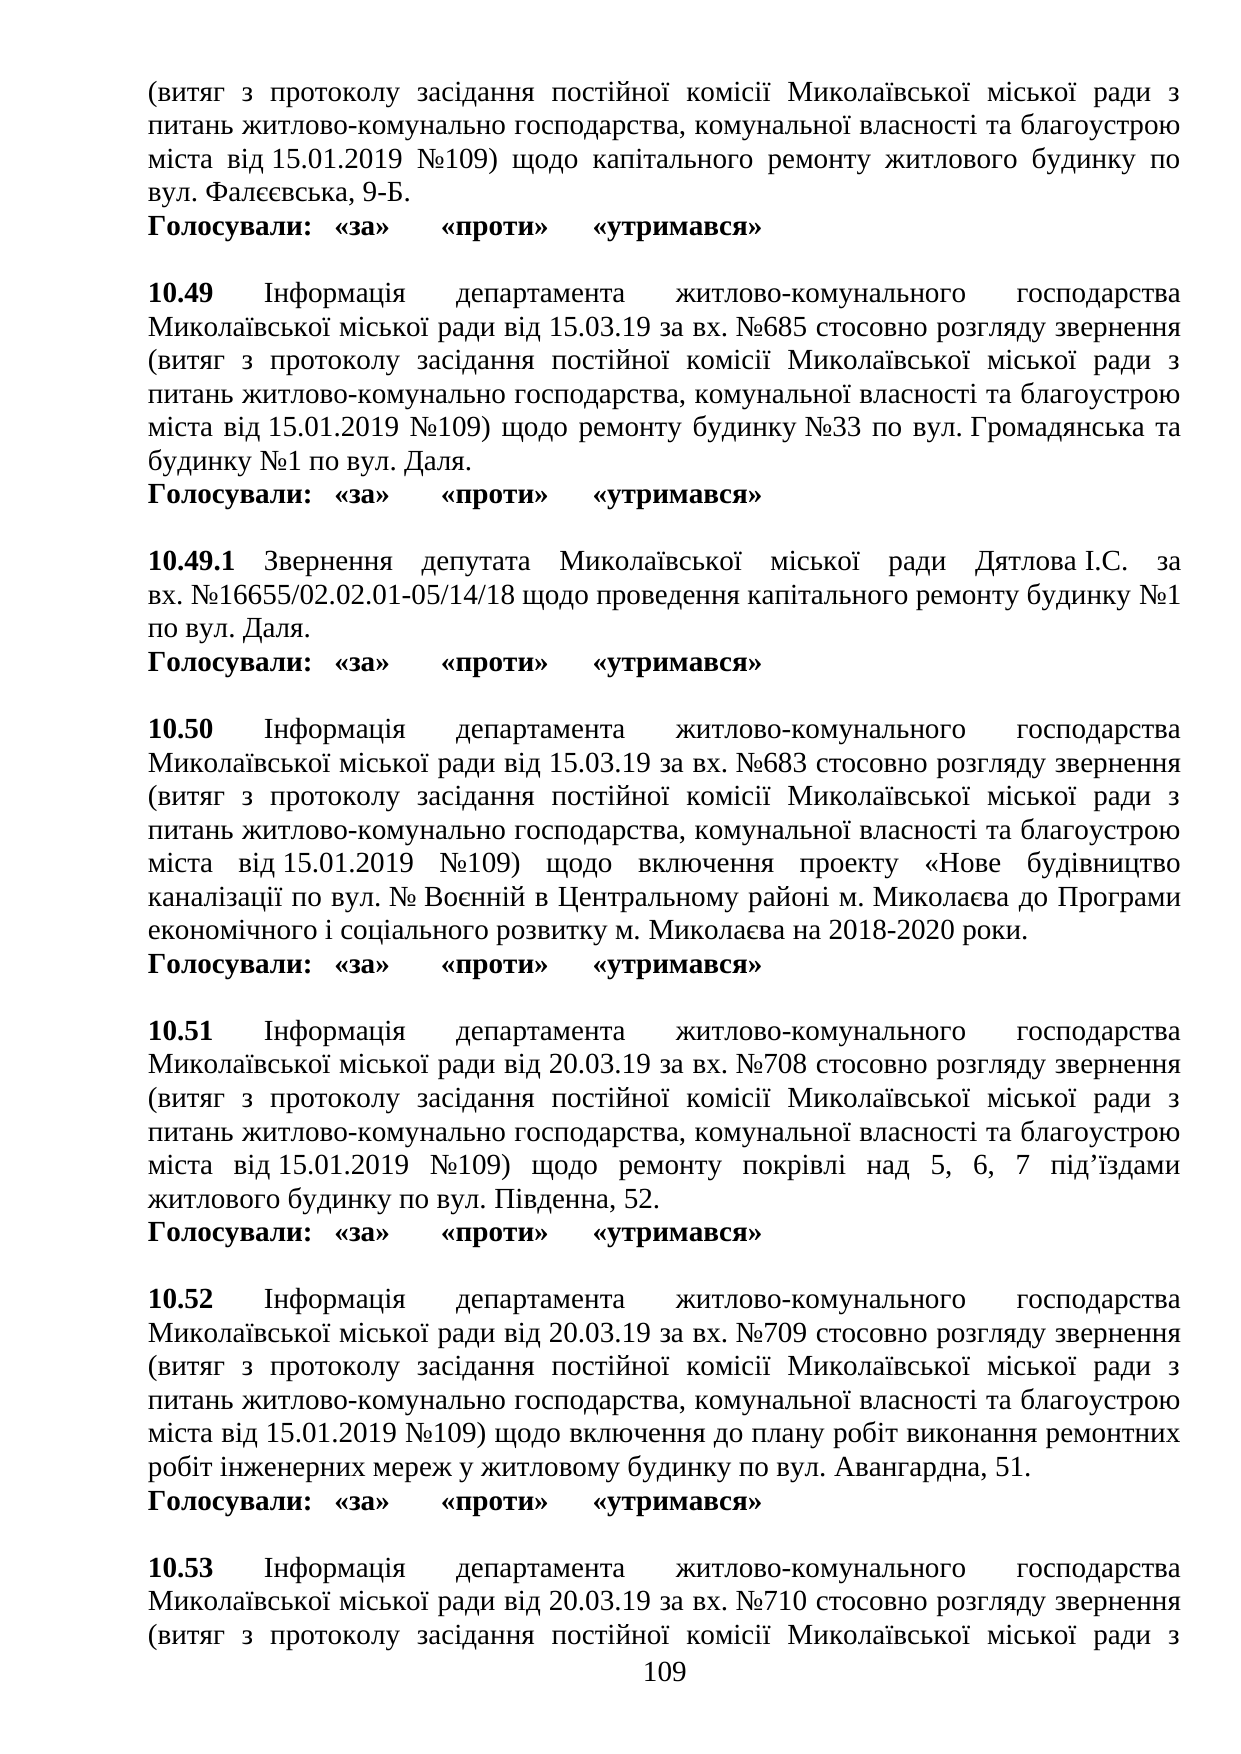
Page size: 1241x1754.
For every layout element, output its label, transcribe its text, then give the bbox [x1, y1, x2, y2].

text 10.52 Інформація департамента житлово-комунального господарства Миколаївської міської ради від 20.03.19 за вх. №709 стосовно розгляду звернення (витяг з протоколу засідання постійної комісії Миколаївської міської ради з питань житлово-комунально господарства, комунальної власності та благоустрою міста від 15.01.2019 №109) щодо включення до плану робіт виконання ремонтних робіт інженерних мереж у житловому будинку по вул. Авангардна, 51. [148, 1281, 1181, 1483]
text Голосували: «за» «проти» «утримався» [148, 1483, 1181, 1516]
text Голосували: «за» «проти» «утримався» [148, 644, 1181, 678]
text 10.50 Інформація департамента житлово-комунального господарства Миколаївської міської ради від 15.03.19 за вх. №683 стосовно розгляду звернення (витяг з протоколу засідання постійної комісії Миколаївської міської ради з питань житлово-комунально господарства, комунальної власності та благоустрою міста від 15.01.2019 №109) щодо включення проекту «Нове будівництво каналізації по вул. № Воєнній в Центральному районі м. Миколаєва до Програми економічного і соціального розвитку м. Миколаєва на 2018-2020 роки. [148, 711, 1181, 946]
text 10.51 Інформація департамента житлово-комунального господарства Миколаївської міської ради від 20.03.19 за вх. №708 стосовно розгляду звернення (витяг з протоколу засідання постійної комісії Миколаївської міської ради з питань житлово-комунально господарства, комунальної власності та благоустрою міста від 15.01.2019 №109) щодо ремонту покрівлі над 5, 6, 7 під’їздами житлового будинку по вул. Південна, 52. [148, 1013, 1181, 1214]
text 10.49 Інформація департамента житлово-комунального господарства Миколаївської міської ради від 15.03.19 за вх. №685 стосовно розгляду звернення (витяг з протоколу засідання постійної комісії Миколаївської міської ради з питань житлово-комунально господарства, комунальної власності та благоустрою міста від 15.01.2019 №109) щодо ремонту будинку №33 по вул. Громадянська та будинку №1 по вул. Даля. [148, 275, 1181, 476]
text Голосували: «за» «проти» «утримався» [148, 476, 1181, 510]
text Голосували: «за» «проти» «утримався» [148, 208, 1181, 242]
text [148, 74, 1181, 208]
text Голосували: «за» «проти» «утримався» [148, 946, 1181, 979]
text 10.49.1 Звернення депутата Миколаївської міської ради Дятлова І.С. за вх. №16655/02.02.01-05/14/18 щодо проведення капітального ремонту будинку №1 по вул. Даля. [148, 543, 1181, 644]
text Голосували: «за» «проти» «утримався» [148, 1214, 1181, 1248]
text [148, 1550, 1181, 1650]
